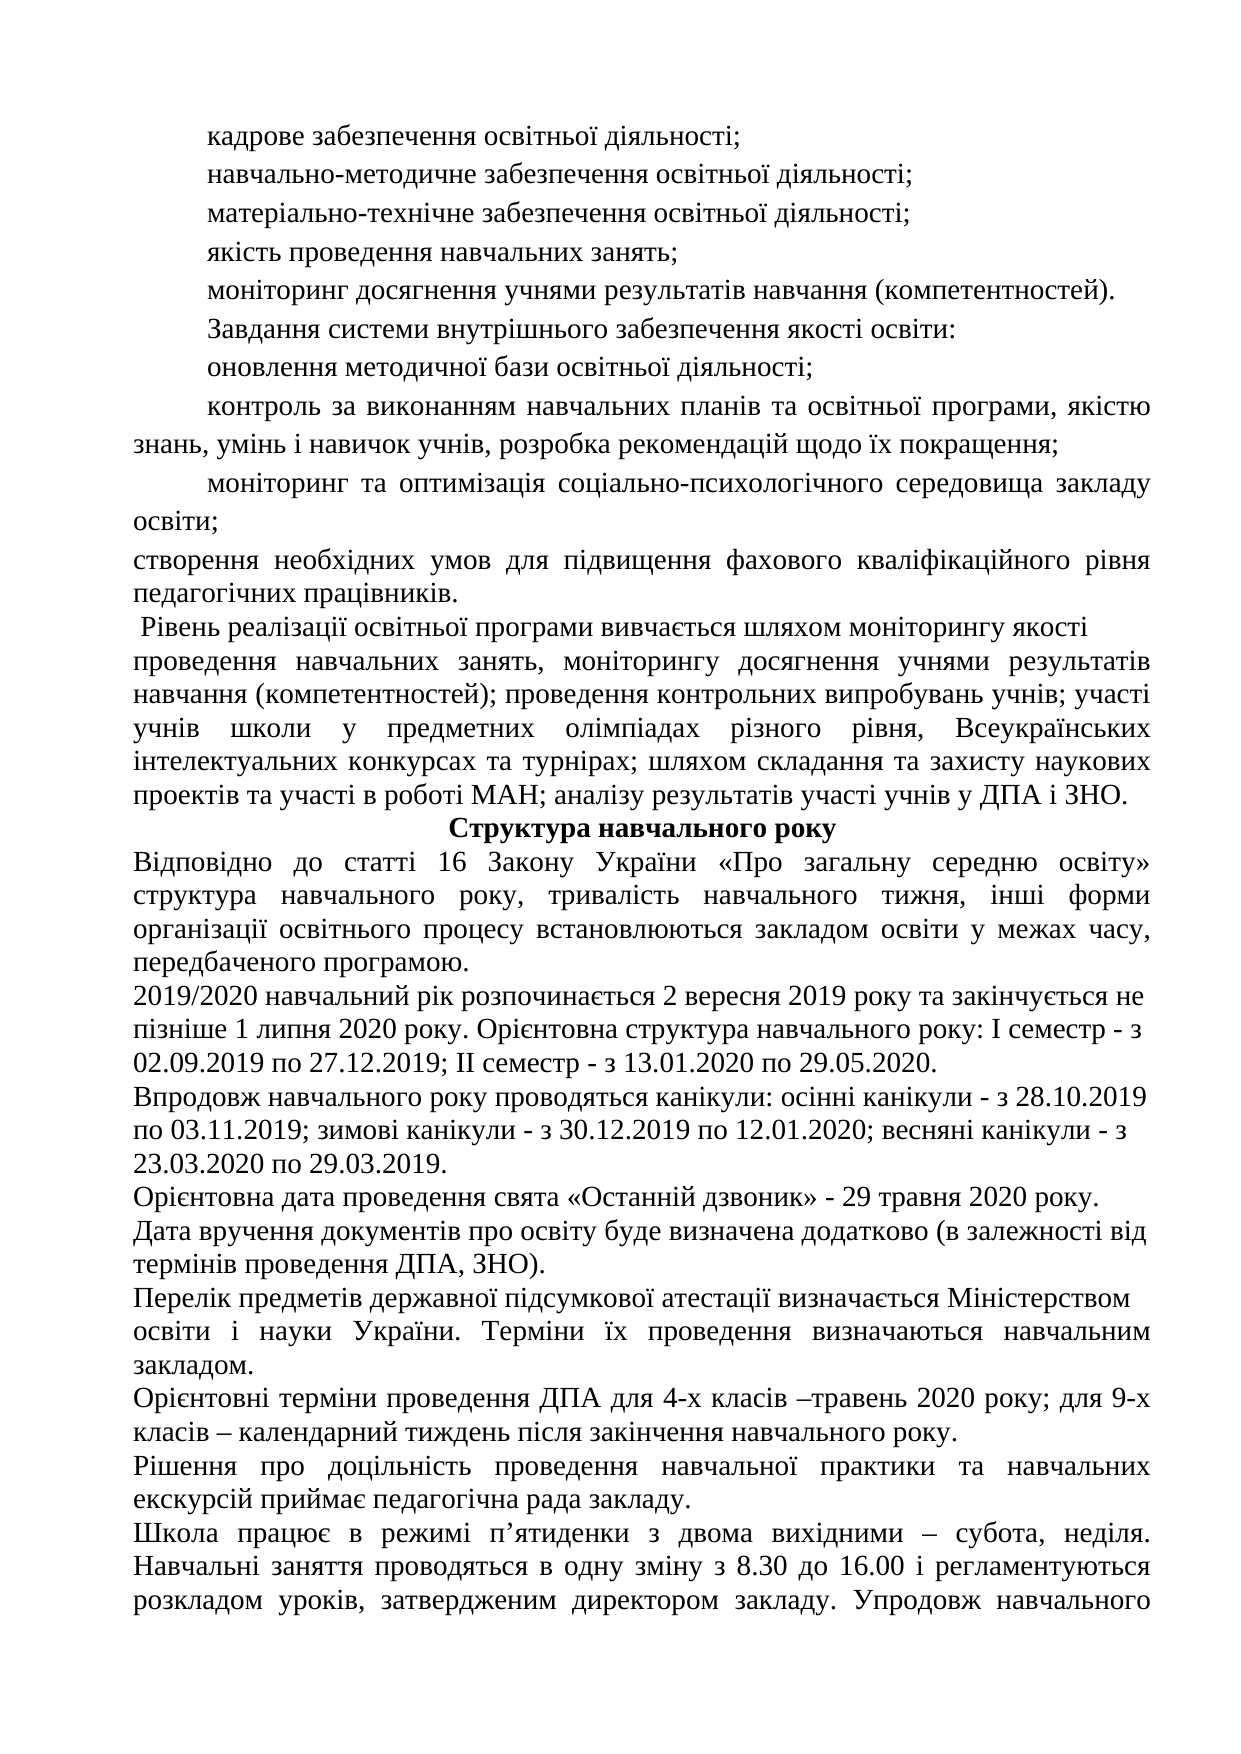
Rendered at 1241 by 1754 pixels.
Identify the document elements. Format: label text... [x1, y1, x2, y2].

text по 03.11.2019; зимові канікули - з 30.12.2019 по 12.01.2020; весняні канікули - з [133, 1112, 1152, 1146]
text освіти і науки України. Терміни їх проведення визначаються навчальним закладом. [133, 1313, 1152, 1381]
text Орієнтовні терміни проведення ДПА для 4-х класів –травень 2020 року; для 9-х класів – календарний тиждень після закінчення навчального року. [133, 1381, 1152, 1448]
text створення необхідних умов для підвищення фахового кваліфікаційного рівня педагогічних працівників. [133, 542, 1152, 609]
text Рішення про доцільність проведення навчальної практики та навчальних екскурсій приймає педагогічна рада закладу. [133, 1448, 1152, 1515]
text моніторинг досягнення учнями результатів навчання (компетентностей). [133, 272, 1152, 306]
text кадрове забезпечення освітньої діяльності; [133, 118, 1152, 152]
text Рівень реалізації освітньої програми вивчається шляхом моніторингу якості [133, 609, 1152, 643]
text 23.03.2020 по 29.03.2019. [133, 1146, 1152, 1179]
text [133, 1515, 1152, 1615]
text навчально-методичне забезпечення освітньої діяльності; [133, 157, 1152, 190]
text матеріально-технічне забезпечення освітньої діяльності; [133, 195, 1152, 229]
text Перелік предметів державної підсумкової атестації визначається Міністерством [133, 1280, 1152, 1313]
text контроль за виконанням навчальних планів та освітньої програми, якістю знань, умінь і навичок учнів, розробка рекомендацій щодо їх покращення; [133, 388, 1152, 460]
text Впродовж навчального року проводяться канікули: осінні канікули - з 28.10.2019 [133, 1079, 1152, 1112]
text Завдання системи внутрішнього забезпечення якості освіти: [133, 311, 1152, 344]
text Орієнтовна дата проведення свята «Останній дзвоник» - 29 травня 2020 року. [133, 1179, 1152, 1213]
text 02.09.2019 по 27.12.2019; ІІ семестр - з 13.01.2020 по 29.05.2020. [133, 1045, 1152, 1079]
text оновлення методичної бази освітньої діяльності; [133, 349, 1152, 383]
text пізніше 1 липня 2020 року. Орієнтовна структура навчального року: І семестр - з [133, 1012, 1152, 1045]
text термінів проведення ДПА, ЗНО). [133, 1246, 1152, 1280]
text 2019/2020 навчальний рік розпочинається 2 вересня 2019 року та закінчується не [133, 978, 1152, 1012]
text Структура навчального року [133, 810, 1152, 844]
text якість проведення навчальних занять; [133, 234, 1152, 267]
text проведення навчальних занять, моніторингу досягнення учнями результатів навчання (компетентностей); проведення контрольних випробувань учнів; участі учнів школи у предметних олімпіадах різного рівня, Всеукраїнських інтелектуальних конкурсах та турнірах; шляхом складання та захисту наукових проектів та участі в роботі МАН; аналізу результатів участі учнів у ДПА і ЗНО. [133, 643, 1152, 810]
text Дата вручення документів про освіту буде визначена додатково (в залежності від [133, 1213, 1152, 1246]
text Відповідно до статті 16 Закону України «Про загальну середню освіту» структура навчального року, тривалість навчального тижня, інші форми організації освітнього процесу встановлюються закладом освіти у межах часу, передбаченого програмою. [133, 844, 1152, 978]
text моніторинг та оптимізація соціально-психологічного середовища закладу освіти; [133, 465, 1152, 537]
